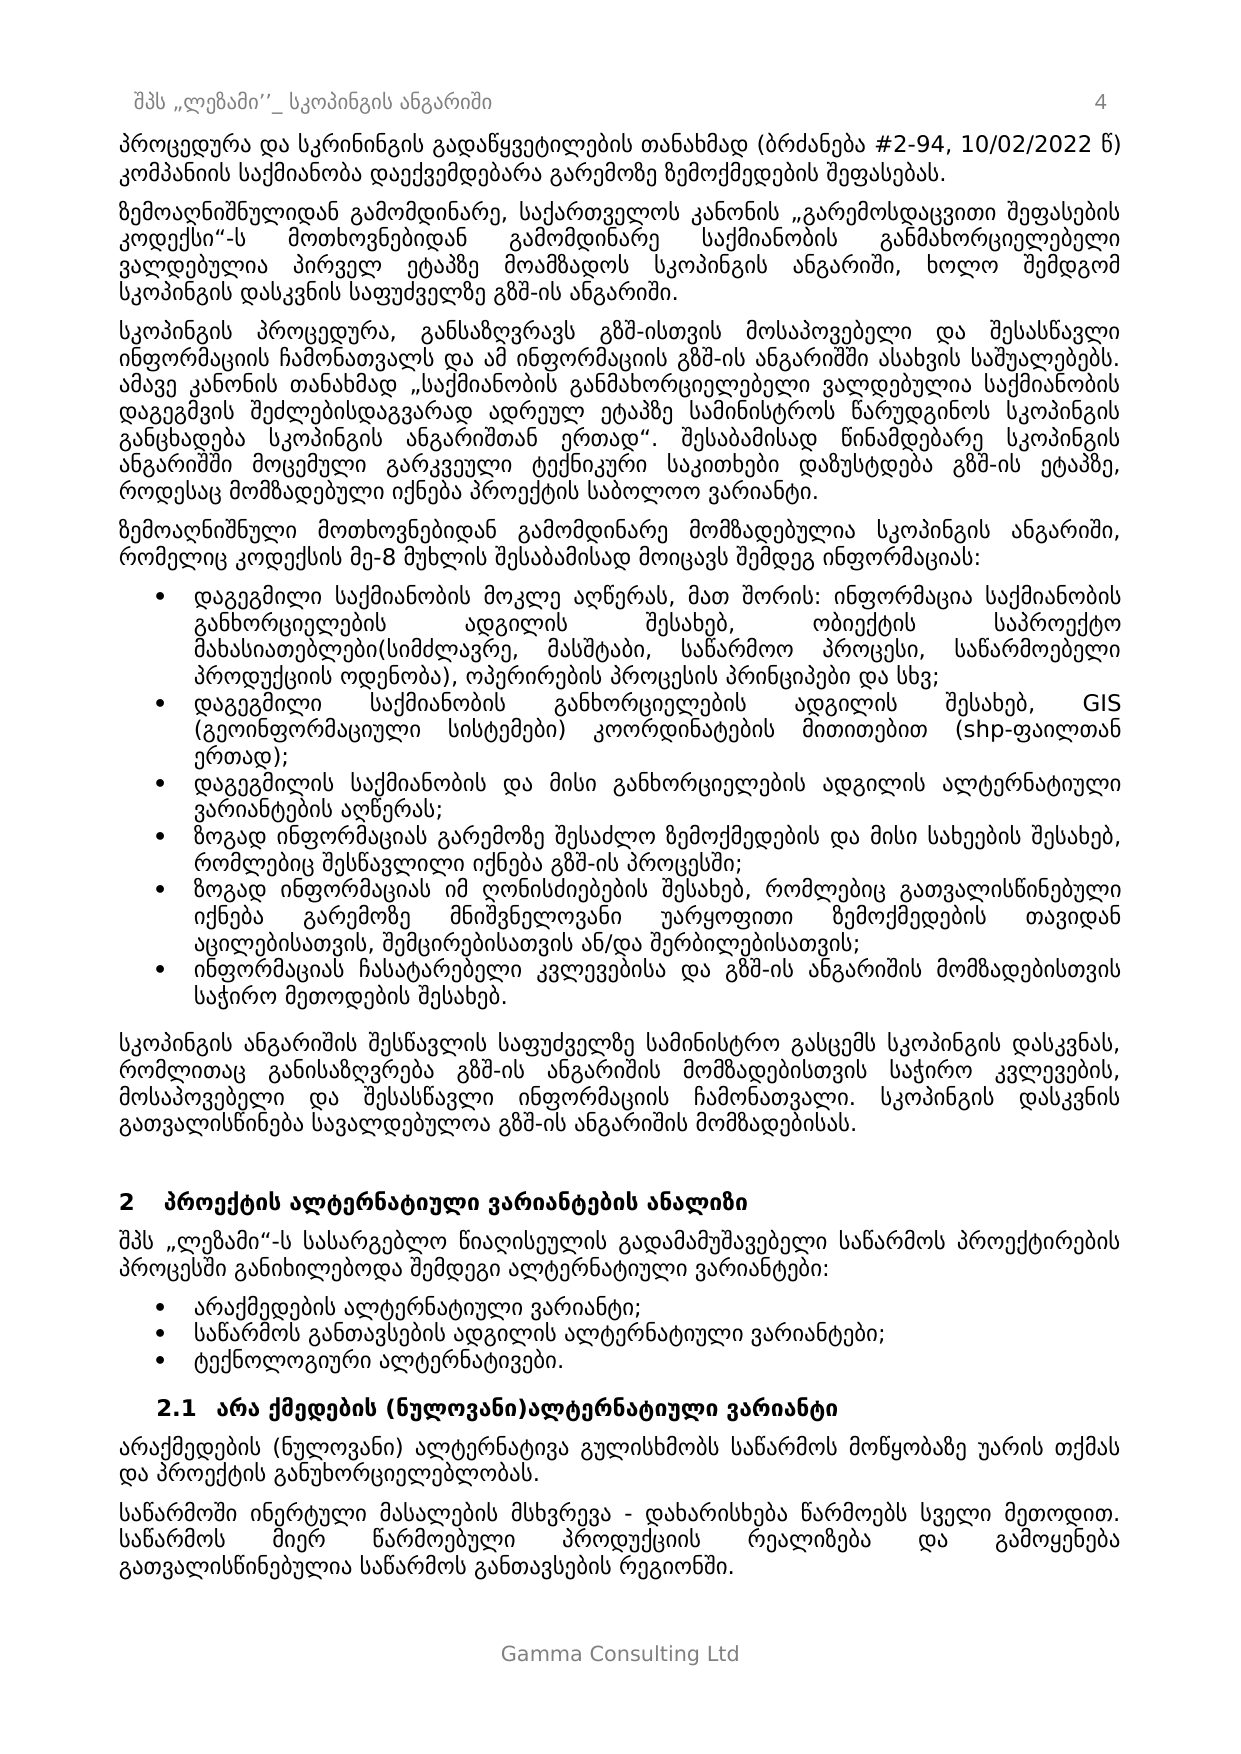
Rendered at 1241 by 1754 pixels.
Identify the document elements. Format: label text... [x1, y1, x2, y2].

text ზემოაღნიშნული მოთხოვნებიდან გამომდინარე მომზადებულია სკოპინგის ანგარიში, რომელიც კოდექსის მე-8 მუხლის შესაბამისად მოიცავს შემდეგ ინფორმაციას: [118, 517, 1122, 571]
list ზოგად ინფორმაციას გარემოზე შესაძლო ზემოქმედების და მისი სახეების შესახებ, რომლებიც შესწავლილი იქნება გზშ-ის პროცესში; [156, 823, 1122, 876]
list ზოგად ინფორმაციას იმ ღონისძიებების შესახებ, რომლებიც გათვალისწინებული იქნება გარემოზე მნიშვნელოვანი უარყოფითი ზემოქმედების თავიდან აცილებისათვის, შემცირებისათვის ან/და შერბილებისათვის; [156, 876, 1122, 956]
subtitle პროექტის ალტერნატიული ვარიანტების ანალიზი [118, 1189, 1122, 1216]
list საწარმოს განთავსების ადგილის ალტერნატიული ვარიანტები; [156, 1321, 1122, 1347]
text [118, 128, 1122, 186]
list დაგეგმილი საქმიანობის განხორციელების ადგილის შესახებ, GIS (გეოინფორმაციული სისტემები) კოორდინატების მითითებით (shp-ფაილთან ერთად); [156, 690, 1122, 770]
text სკოპინგის პროცედურა, განსაზღვრავს გზშ-ისთვის მოსაპოვებელი და შესასწავლი ინფორმაციის ჩამონათვალს და ამ ინფორმაციის გზშ-ის ანგარიშში ასახვის საშუალებებს. ამავე კანონის თანახმად „საქმიანობის განმახორციელებელი ვალდებულია საქმიანობის დაგეგმვის შეძლებისდაგვარად ადრეულ ეტაპზე სამინისტროს წარუდგინოს სკოპინგის განცხადება სკოპინგის ანგარიშთან ერთად“. შესაბამისად წინამდებარე სკოპინგის ანგარიშში მოცემული გარკვეული ტექნიკური საკითხები დაზუსტდება გზშ-ის ეტაპზე, როდესაც მომზადებული იქნება პროექტის საბოლოო ვარიანტი. [118, 318, 1122, 505]
text საწარმოში ინერტული მასალების მსხვრევა - დახარისხება წარმოებს სველი მეთოდით. საწარმოს მიერ წარმოებული პროდუქციის რეალიზება და გამოყენება გათვალისწინებულია საწარმოს განთავსების რეგიონში. [118, 1500, 1122, 1580]
text შპს „ლეზამი“-ს სასარგებლო წიაღისეულის გადამამუშავებელი საწარმოს პროექტირების პროცესში განიხილებოდა შემდეგი ალტერნატიული ვარიანტები: [118, 1228, 1122, 1281]
list ტექნოლოგიური ალტერნატივები. [156, 1347, 1122, 1374]
list არაქმედების ალტერნატიული ვარიანტი; [156, 1294, 1122, 1321]
text სკოპინგის ანგარიშის შესწავლის საფუძველზე სამინისტრო გასცემს სკოპინგის დასკვნას, რომლითაც განისაზღვრება გზშ-ის ანგარიშის მომზადებისთვის საჭირო კვლევების, მოსაპოვებელი და შესასწავლი ინფორმაციის ჩამონათვალი. სკოპინგის დასკვნის გათვალისწინება სავალდებულოა გზშ-ის ანგარიშის მომზადებისას. [118, 1031, 1122, 1137]
text არაქმედების (ნულოვანი) ალტერნატივა გულისხმობს საწარმოს მოწყობაზე უარის თქმას და პროექტის განუხორციელებლობას. [118, 1434, 1122, 1487]
list დაგეგმილი საქმიანობის მოკლე აღწერას, მათ შორის: ინფორმაცია საქმიანობის განხორციელების ადგილის შესახებ, ობიექტის საპროექტო მახასიათებლები(სიმძლავრე, მასშტაბი, საწარმოო პროცესი, საწარმოებელი პროდუქციის ოდენობა), ოპერირების პროცესის პრინციპები და სხვ; [156, 583, 1122, 690]
list დაგეგმილის საქმიანობის და მისი განხორციელების ადგილის ალტერნატიული ვარიანტების აღწერას; [156, 770, 1122, 823]
subtitle არა ქმედების (ნულოვანი)ალტერნატიული ვარიანტი [156, 1395, 1122, 1421]
text ზემოაღნიშნულიდან გამომდინარე, საქართველოს კანონის „გარემოსდაცვითი შეფასების კოდექსი“-ს მოთხოვნებიდან გამომდინარე საქმიანობის განმახორციელებელი ვალდებულია პირველ ეტაპზე მოამზადოს სკოპინგის ანგარიში, ხოლო შემდგომ სკოპინგის დასკვნის საფუძველზე გზშ-ის ანგარიში. [118, 199, 1122, 306]
list ინფორმაციას ჩასატარებელი კვლევებისა და გზშ-ის ანგარიშის მომზადებისთვის საჭირო მეთოდების შესახებ. [156, 956, 1122, 1010]
